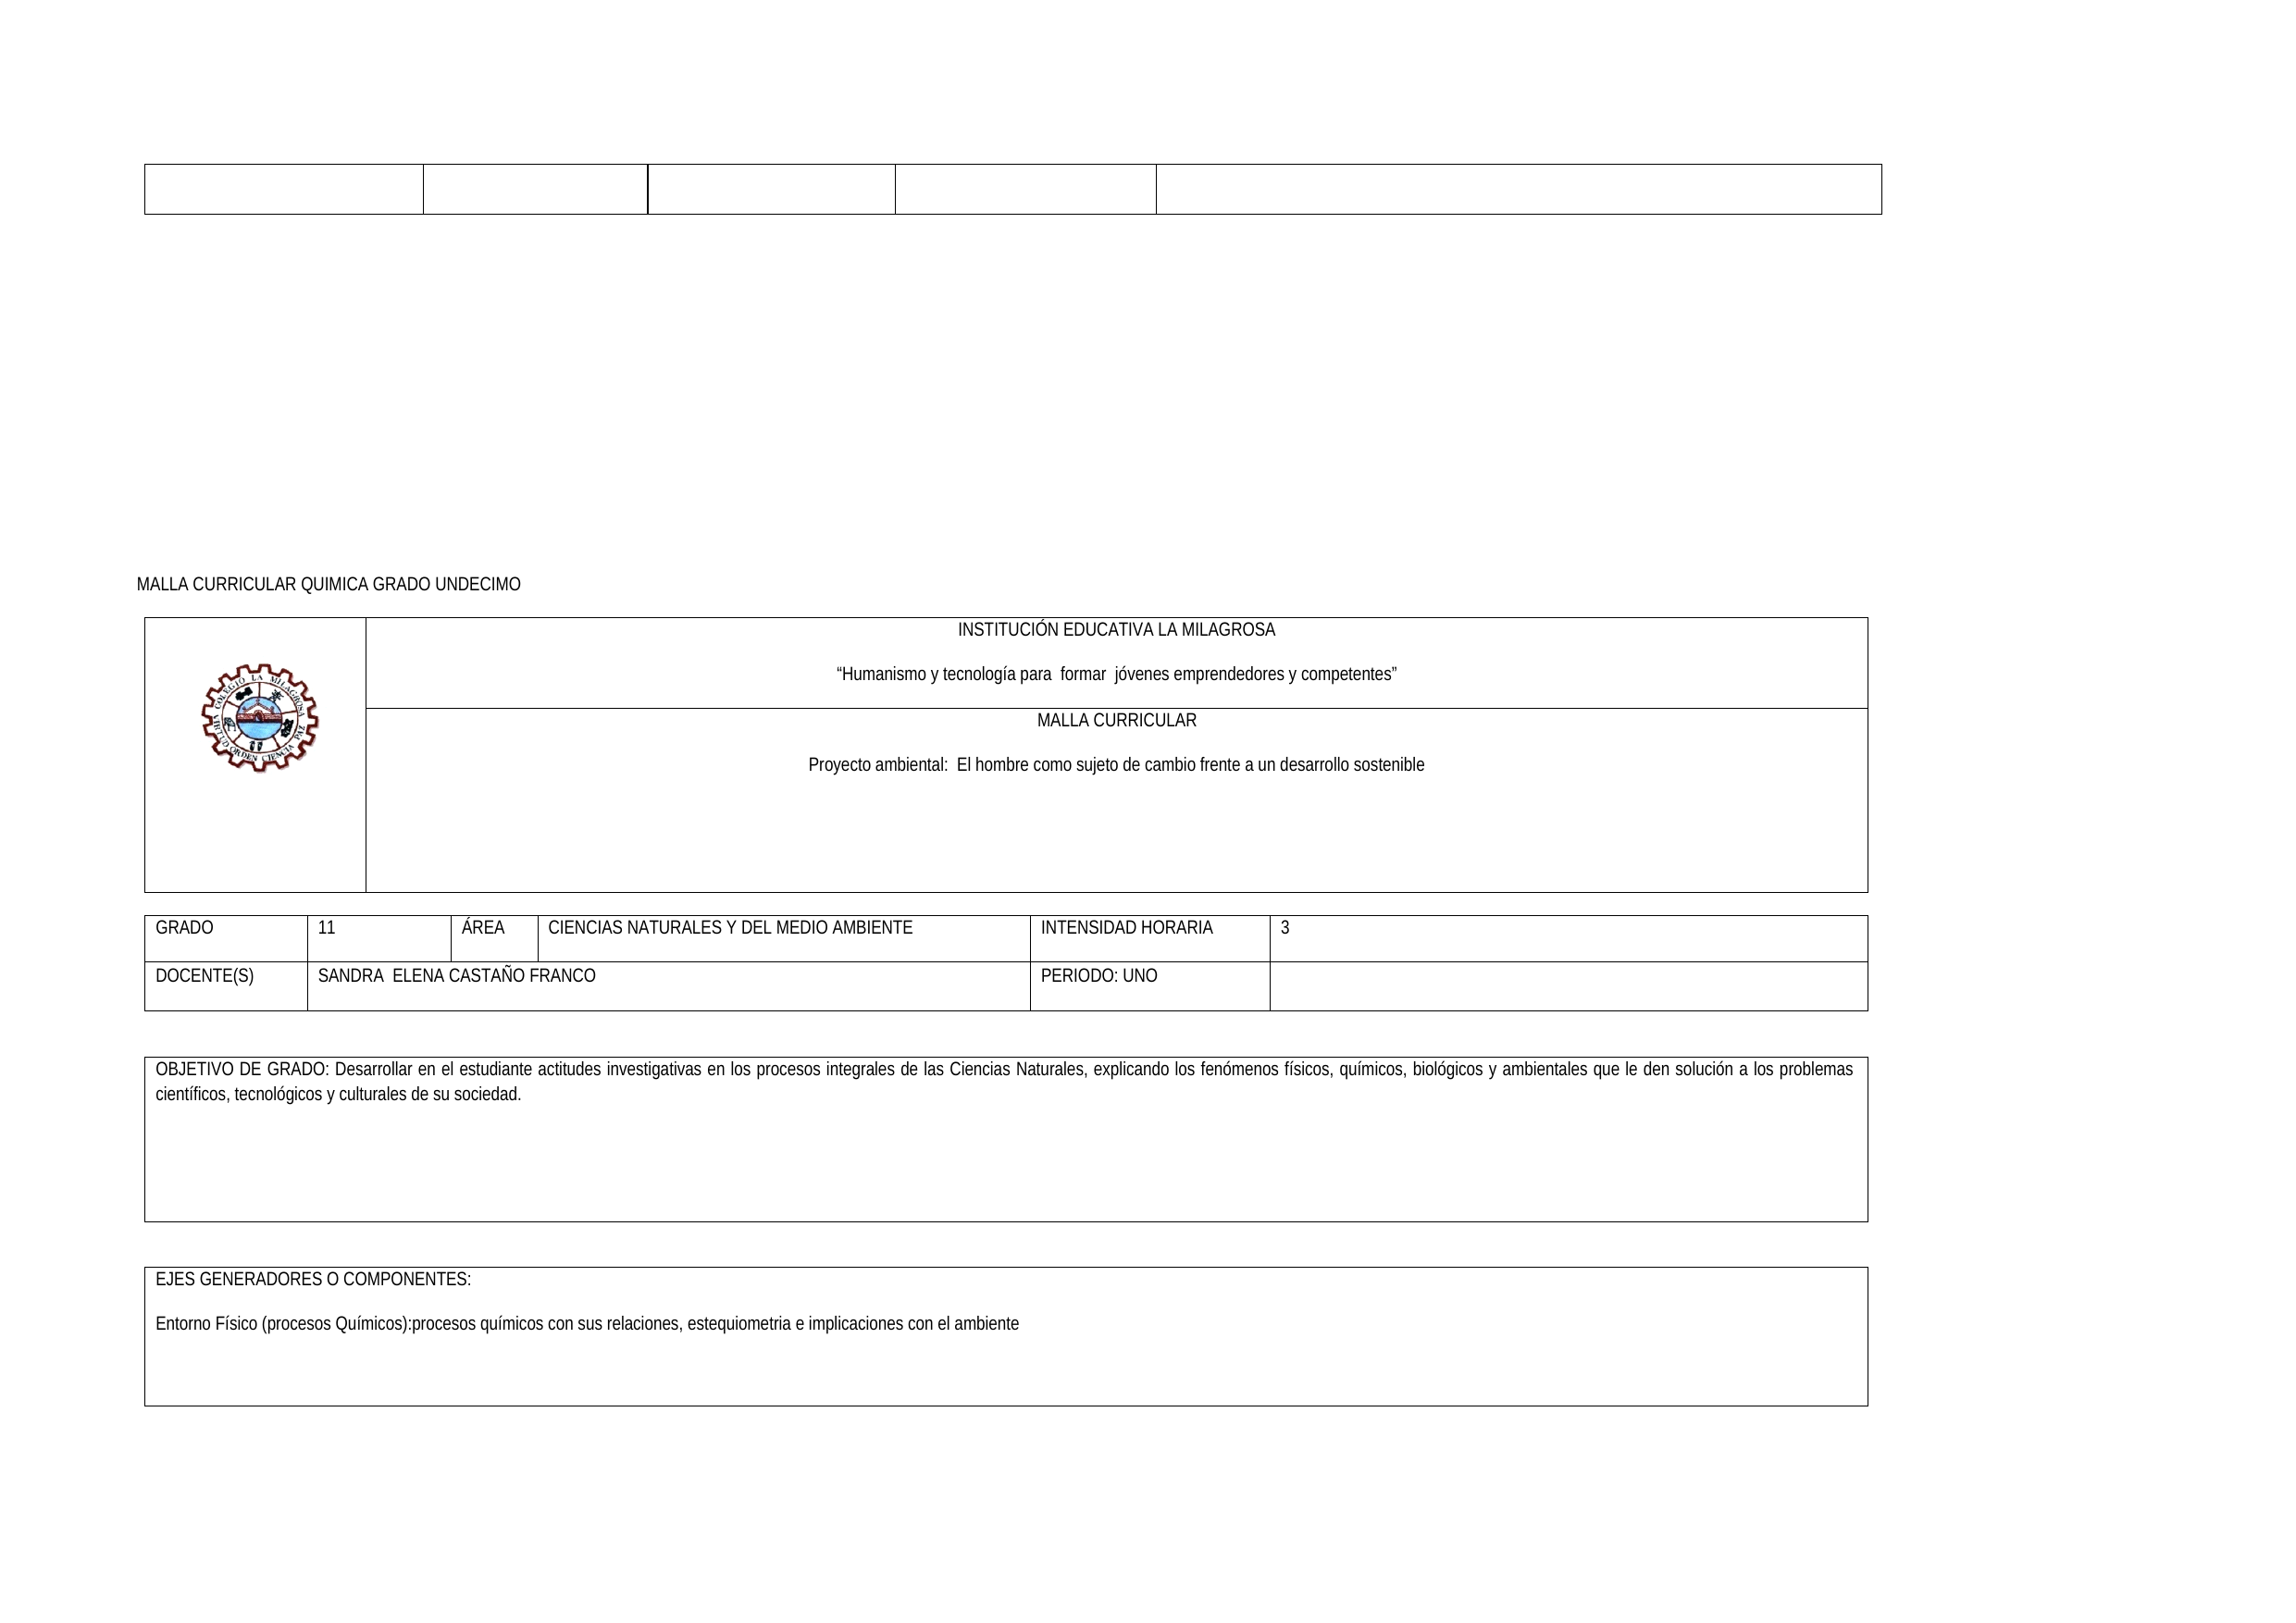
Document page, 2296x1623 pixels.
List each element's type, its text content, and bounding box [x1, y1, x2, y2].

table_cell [1157, 165, 1881, 214]
table_header ÁREA [452, 916, 538, 960]
text MALLA CURRICULAR QUIMICA GRADO UNDECIMO [137, 573, 2159, 595]
picture [155, 618, 356, 808]
table_header 3 [1271, 916, 1868, 960]
table_header GRADO [145, 916, 307, 960]
table_header 11 [308, 916, 451, 960]
table_cell MALLA CURRICULAR Proyecto ambiental: El hombre como sujeto de cambio frente a un desarrollo sostenible [366, 709, 1868, 892]
table_header [145, 618, 366, 892]
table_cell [649, 165, 895, 214]
table_cell SANDRA ELENA CASTAÑO FRANCO [308, 962, 1030, 1010]
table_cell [145, 165, 423, 214]
table_header EJES GENERADORES O COMPONENTES: Entorno Físico (procesos Químicos):procesos químicos con sus relaciones, estequiometria e implicaciones con el ambiente [145, 1268, 1868, 1406]
table_cell DOCENTE(S) [145, 962, 307, 1010]
table_header INTENSIDAD HORARIA [1031, 916, 1270, 960]
table_header CIENCIAS NATURALES Y DEL MEDIO AMBIENTE [539, 916, 1030, 960]
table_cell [424, 165, 647, 214]
table_header INSTITUCIÓN EDUCATIVA LA MILAGROSA “Humanismo y tecnología para formar jóvenes emprendedores y competentes” [366, 618, 1868, 708]
table_cell [1271, 962, 1868, 1010]
table_cell PERIODO: UNO [1031, 962, 1270, 1010]
table_header OBJETIVO DE GRADO: Desarrollar en el estudiante actitudes investigativas en los procesos integrales de las Ciencias Naturales, explicando los fenómenos físicos, químicos, biológicos y ambientales que le den solución a los problemas científicos, tecnológicos y culturales de su sociedad. [145, 1058, 1868, 1220]
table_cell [896, 165, 1156, 214]
